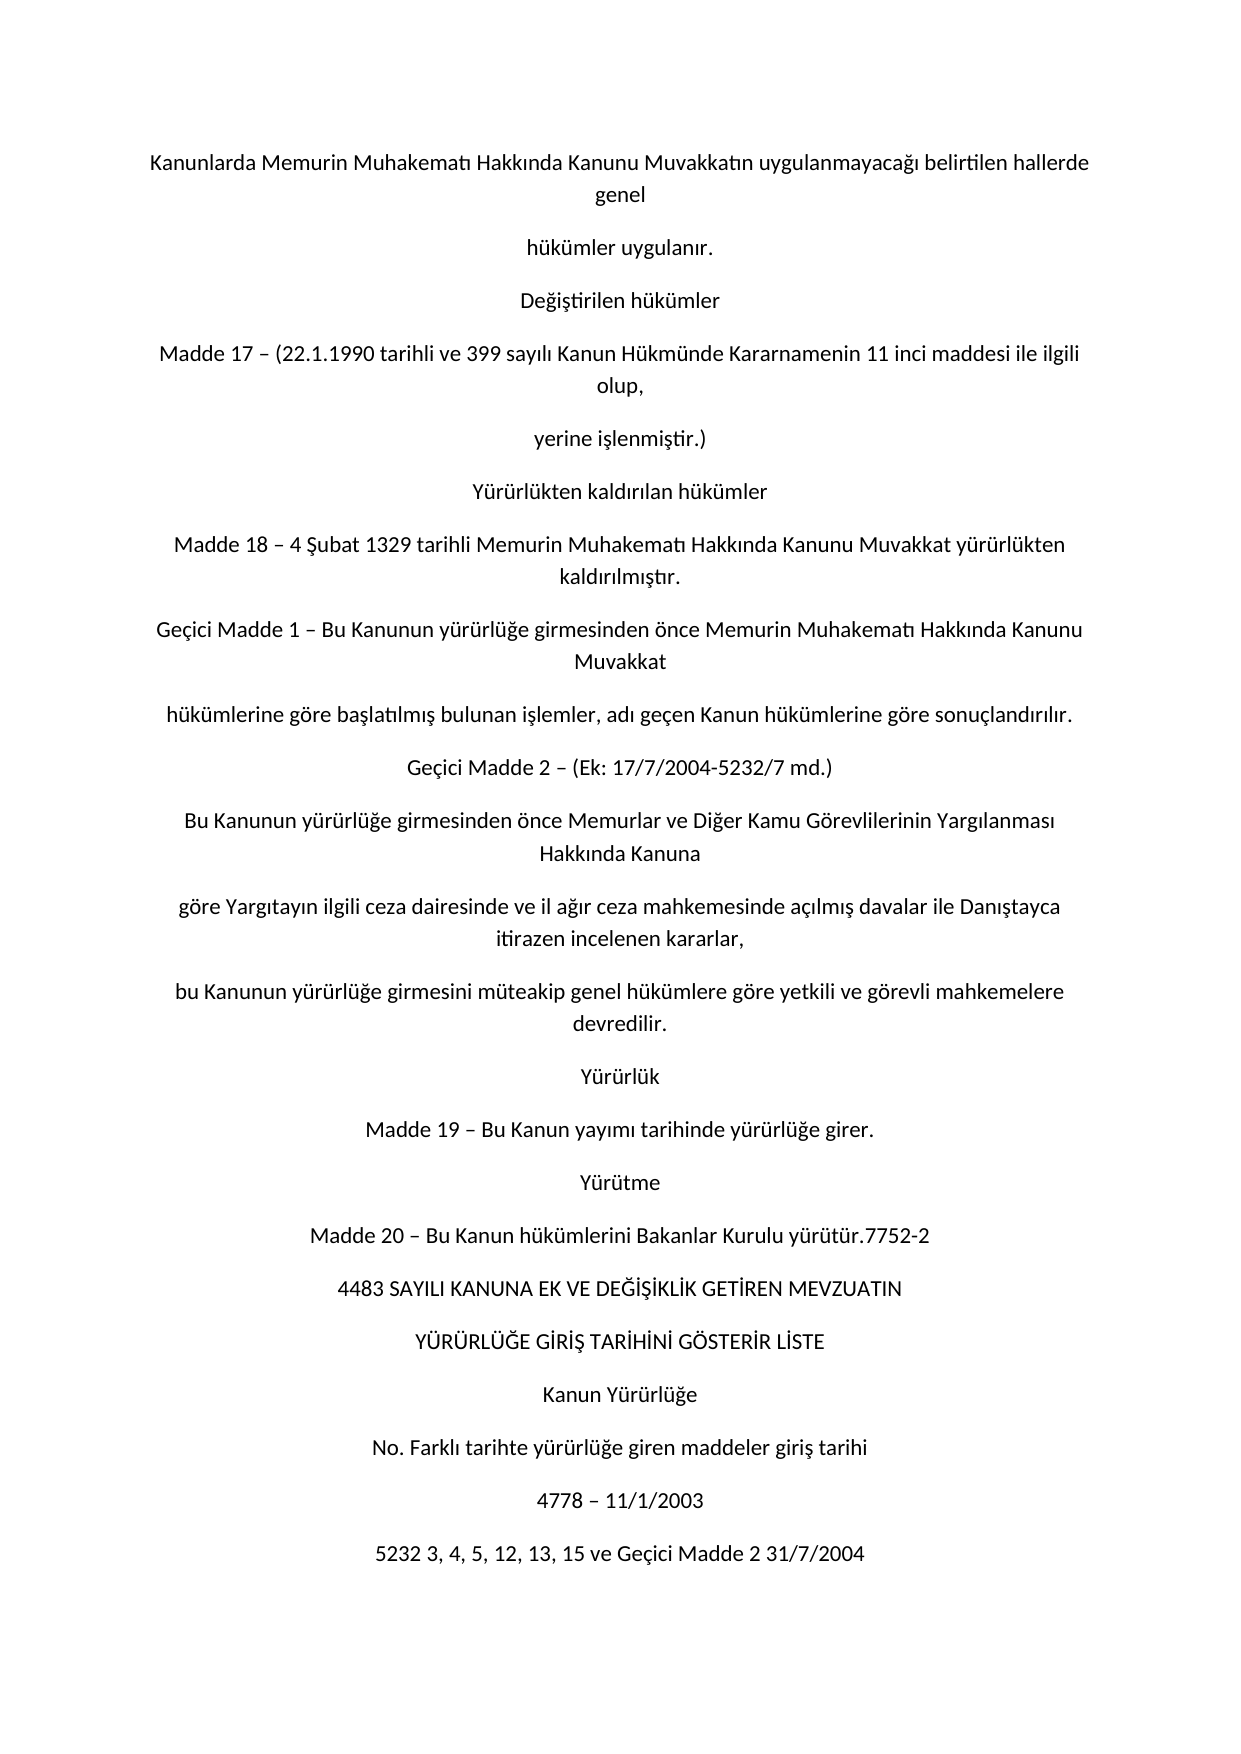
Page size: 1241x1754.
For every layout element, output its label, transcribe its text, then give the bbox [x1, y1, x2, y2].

text Yürütme [148, 1168, 1093, 1196]
text Yürürlükten kaldırılan hükümler [148, 477, 1093, 505]
text bu Kanunun yürürlüğe girmesini müteakip genel hükümlere göre yetkili ve görevli mahkemelere devredilir. [148, 977, 1093, 1037]
text YÜRÜRLÜĞE GİRİŞ TARİHİNİ GÖSTERİR LİSTE [148, 1327, 1093, 1355]
text 4778 – 11/1/2003 [148, 1486, 1093, 1514]
text hükümlerine göre başlatılmış bulunan işlemler, adı geçen Kanun hükümlerine göre sonuçlandırılır. [148, 701, 1093, 728]
text yerine işlenmiştir.) [148, 424, 1093, 452]
text göre Yargıtayın ilgili ceza dairesinde ve il ağır ceza mahkemesinde açılmış davalar ile Danıştayca itirazen incelenen kararlar, [148, 892, 1093, 952]
text 5232 3, 4, 5, 12, 13, 15 ve Geçici Madde 2 31/7/2004 [148, 1539, 1093, 1567]
text hükümler uygulanır. [148, 233, 1093, 261]
text Madde 17 – (22.1.1990 tarihli ve 399 sayılı Kanun Hükmünde Kararnamenin 11 inci maddesi ile ilgili olup, [148, 339, 1093, 399]
text Kanun Yürürlüğe [148, 1380, 1093, 1408]
text Madde 18 – 4 Şubat 1329 tarihli Memurin Muhakematı Hakkında Kanunu Muvakkat yürürlükten kaldırılmıştır. [148, 530, 1093, 590]
text Yürürlük [148, 1062, 1093, 1090]
text 4483 SAYILI KANUNA EK VE DEĞİŞİKLİK GETİREN MEVZUATIN [148, 1274, 1093, 1302]
text Değiştirilen hükümler [148, 286, 1093, 314]
text No. Farklı tarihte yürürlüğe giren maddeler giriş tarihi [148, 1433, 1093, 1461]
text Madde 20 – Bu Kanun hükümlerini Bakanlar Kurulu yürütür.7752-2 [148, 1221, 1093, 1249]
text Geçici Madde 2 – (Ek: 17/7/2004-5232/7 md.) [148, 753, 1093, 782]
text Geçici Madde 1 – Bu Kanunun yürürlüğe girmesinden önce Memurin Muhakematı Hakkında Kanunu Muvakkat [148, 615, 1093, 676]
text Madde 19 – Bu Kanun yayımı tarihinde yürürlüğe girer. [148, 1115, 1093, 1143]
text Kanunlarda Memurin Muhakematı Hakkında Kanunu Muvakkatın uygulanmayacağı belirtilen hallerde genel [148, 148, 1093, 208]
text Bu Kanunun yürürlüğe girmesinden önce Memurlar ve Diğer Kamu Görevlilerinin Yargılanması Hakkında Kanuna [148, 807, 1093, 867]
